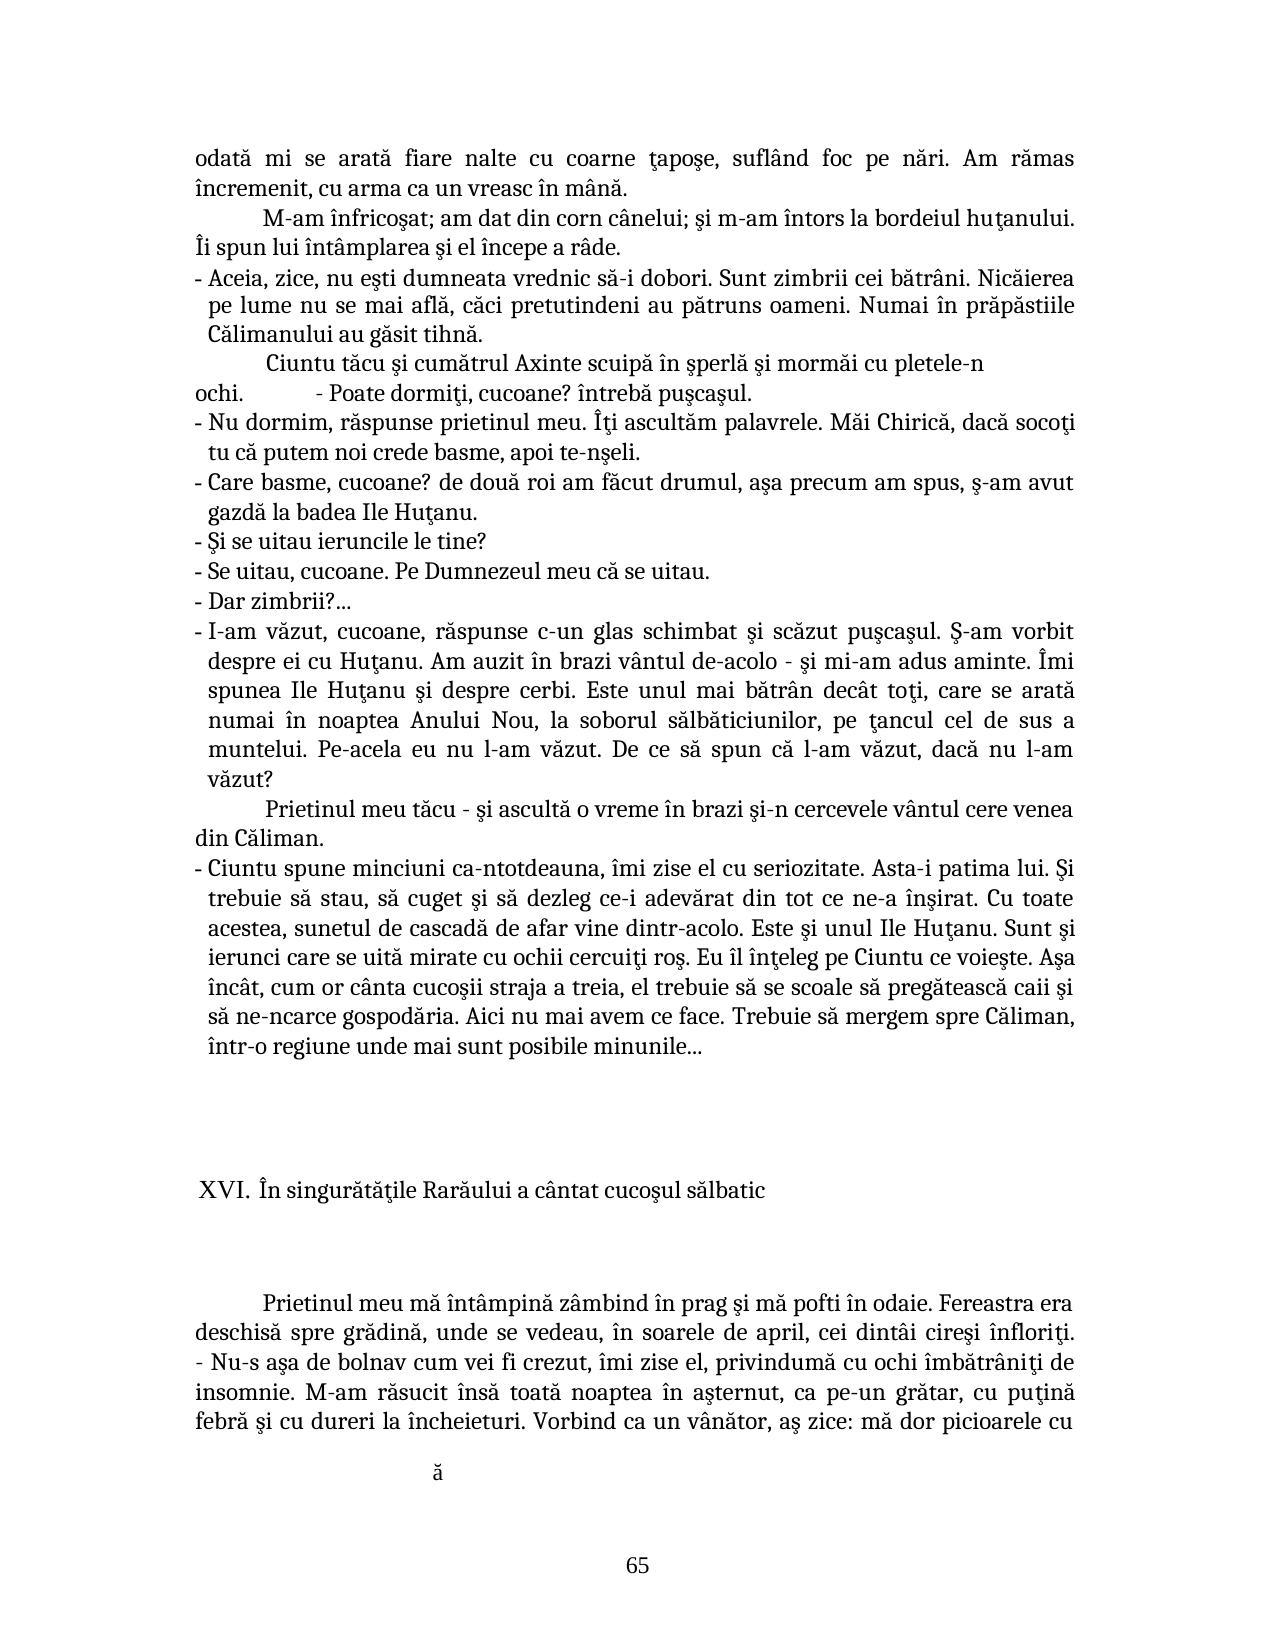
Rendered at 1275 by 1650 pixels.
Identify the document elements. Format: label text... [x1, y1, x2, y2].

list Ciuntu spune minciuni ca-ntotdeauna, îmi zise el cu seriozitate. Asta-i patima lui. Şi trebuie să stau, să cuget şi să dezleg ce-i adevărat din tot ce ne-a înşirat. Cu toate acestea, sunetul de cascadă de afar vine dintr-acolo. Este şi unul Ile Huţanu. Sunt şi ierunci care se uită mirate cu ochii cercuiţi roş. Eu îl înţeleg pe Ciuntu ce voieşte. Aşa încât, cum or cânta cucoşii straja a treia, el trebuie să se scoale să pregătească caii şi să ne-ncarce gospodăria. Aici nu mai avem ce face. Trebuie să mergem spre Căliman, într-o regiune unde mai sunt posibile minunile... [194, 854, 1076, 1061]
subtitle În singurătăţile Rarăului a cântat cucoşul sălbatic [198, 1174, 1077, 1205]
text M-am înfricoşat; am dat din corn cânelui; şi m-am întors la bordeiul huţanului. Îi spun lui întâmplarea şi el începe a râde. [194, 204, 1076, 262]
list Aceia, zice, nu eşti dumneata vrednic să-i dobori. Sunt zimbrii cei bătrâni. Nicăierea pe lume nu se mai află, căci pretutindeni au pătruns oameni. Numai în prăpăstiile Călimanului au găsit tihnă. [194, 263, 1076, 349]
list Nu dormim, răspunse prietinul meu. Îţi ascultăm palavrele. Măi Chirică, dacă socoţi tu că putem noi crede basme, apoi te-nşeli. [194, 408, 1076, 467]
list Care basme, cucoane? de două roi am făcut drumul, aşa precum am spus, ş-am avut gazdă la badea Ile Huţanu. [194, 468, 1076, 526]
text Ciuntu tăcu şi cumătrul Axinte scuipă în şperlă şi mormăi cu pletele-n ochi. - Poate dormiţi, cucoane? întrebă puşcaşul. [194, 349, 985, 407]
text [194, 144, 1076, 203]
text Prietinul meu tăcu - şi ascultă o vreme în brazi şi-n cercevele vântul cere venea din Căliman. [194, 795, 1076, 853]
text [194, 1289, 1076, 1436]
list Se uitau, cucoane. Pe Dumnezeul meu că se uitau. [194, 557, 1076, 586]
list Şi se uitau ieruncile le tine? [194, 527, 1076, 556]
list Dar zimbrii?... [194, 587, 1076, 616]
list I-am văzut, cucoane, răspunse c-un glas schimbat şi scăzut puşcaşul. Ş-am vorbit despre ei cu Huţanu. Am auzit în brazi vântul de-acolo - şi mi-am adus aminte. Îmi spunea Ile Huţanu şi despre cerbi. Este unul mai bătrân decât toţi, care se arată numai în noaptea Anului Nou, la soborul sălbăticiunilor, pe ţancul cel de sus a muntelui. Pe-acela eu nu l-am văzut. De ce să spun că l-am văzut, dacă nu l-am văzut? [194, 617, 1076, 794]
